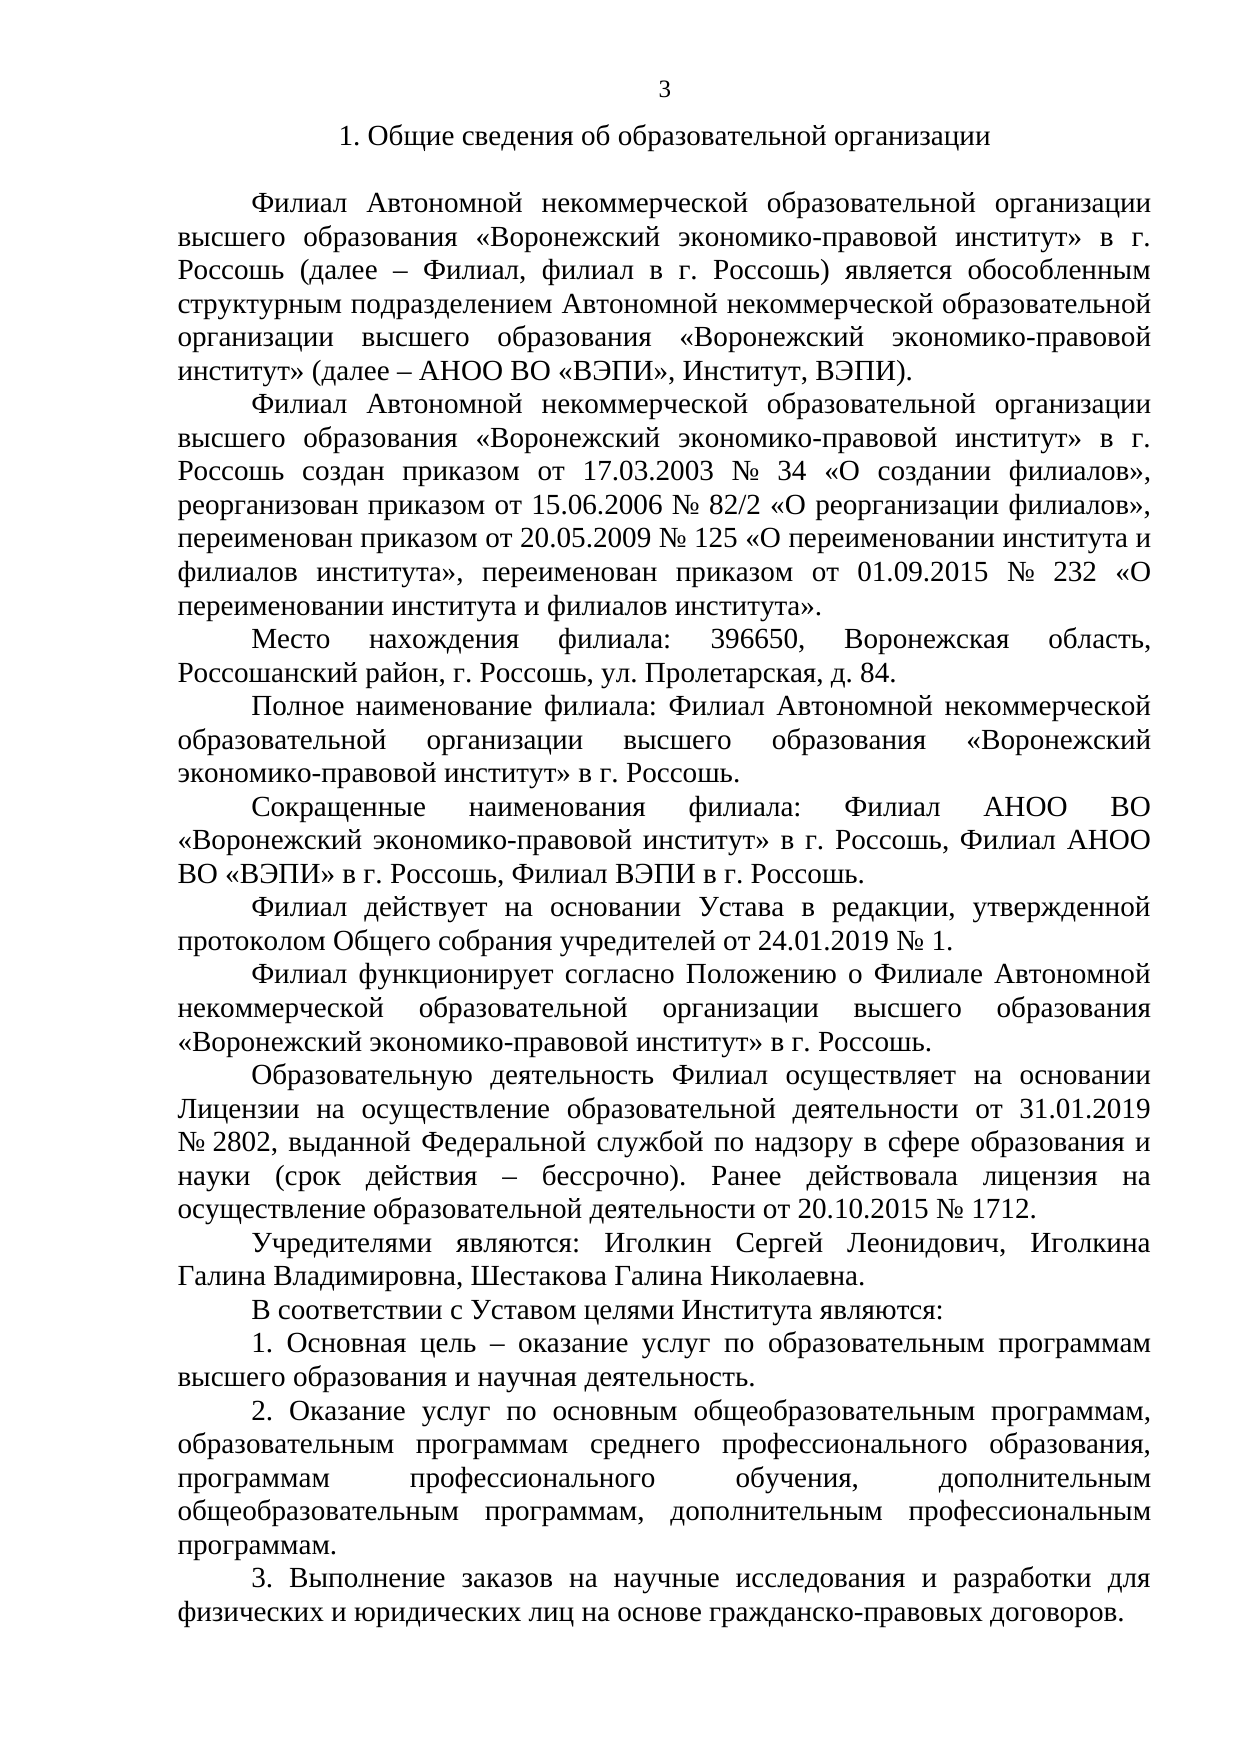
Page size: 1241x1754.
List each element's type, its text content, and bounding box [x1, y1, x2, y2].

text 2. Оказание услуг по основным общеобразовательным программам, образовательным программам среднего профессионального образования, программам профессионального обучения, дополнительным общеобразовательным программам, дополнительным профессиональным программам. [177, 1393, 1152, 1560]
text В соответствии с Уставом целями Института являются: [177, 1292, 1152, 1326]
text Филиал Автономной некоммерческой образовательной организации высшего образования «Воронежский экономико-правовой институт» в г. Россошь создан приказом от 17.03.2003 № 34 «О создании филиалов», реорганизован приказом от 15.06.2006 № 82/2 «О реорганизации филиалов», переименован приказом от 20.05.2009 № 125 «О переименовании института и филиалов института», переименован приказом от 01.09.2015 № 232 «О переименовании института и филиалов института». [177, 386, 1152, 621]
text Место нахождения филиала: 396650, Воронежская область, Россошанский район, г. Россошь, ул. Пролетарская, д. 84. [177, 621, 1152, 688]
text Филиал функционирует согласно Положению о Филиале Автономной некоммерческой образовательной организации высшего образования «Воронежский экономико-правовой институт» в г. Россошь. [177, 957, 1152, 1057]
text 1. Основная цель – оказание услуг по образовательным программам высшего образования и научная деятельность. [177, 1326, 1152, 1393]
text Полное наименование филиала: Филиал Автономной некоммерческой образовательной организации высшего образования «Воронежский экономико-правовой институт» в г. Россошь. [177, 688, 1152, 789]
text Учредителями являются: Иголкин Сергей Леонидович, Иголкина Галина Владимировна, Шестакова Галина Николаевна. [177, 1225, 1152, 1292]
text Сокращенные наименования филиала: Филиал АНОО ВО «Воронежский экономико-правовой институт» в г. Россошь, Филиал АНОО ВО «ВЭПИ» в г. Россошь, Филиал ВЭПИ в г. Россошь. [177, 789, 1152, 889]
text 1. Общие сведения об образовательной организации [177, 118, 1152, 152]
text Филиал действует на основании Устава в редакции, утвержденной протоколом Общего собрания учредителей от 24.01.2019 № 1. [177, 889, 1152, 957]
text Филиал Автономной некоммерческой образовательной организации высшего образования «Воронежский экономико-правовой институт» в г. Россошь (далее – Филиал, филиал в г. Россошь) является обособленным структурным подразделением Автономной некоммерческой образовательной организации высшего образования «Воронежский экономико-правовой институт» (далее – АНОО ВО «ВЭПИ», Институт, ВЭПИ). [177, 185, 1152, 386]
text Образовательную деятельность Филиал осуществляет на основании Лицензии на осуществление образовательной деятельности от 31.01.2019 № 2802, выданной Федеральной службой по надзору в сфере образования и науки (срок действия – бессрочно). Ранее действовала лицензия на осуществление образовательной деятельности от 20.10.2015 № 1712. [177, 1057, 1152, 1225]
text 3. Выполнение заказов на научные исследования и разработки для физических и юридических лиц на основе гражданско-правовых договоров. [177, 1560, 1152, 1627]
